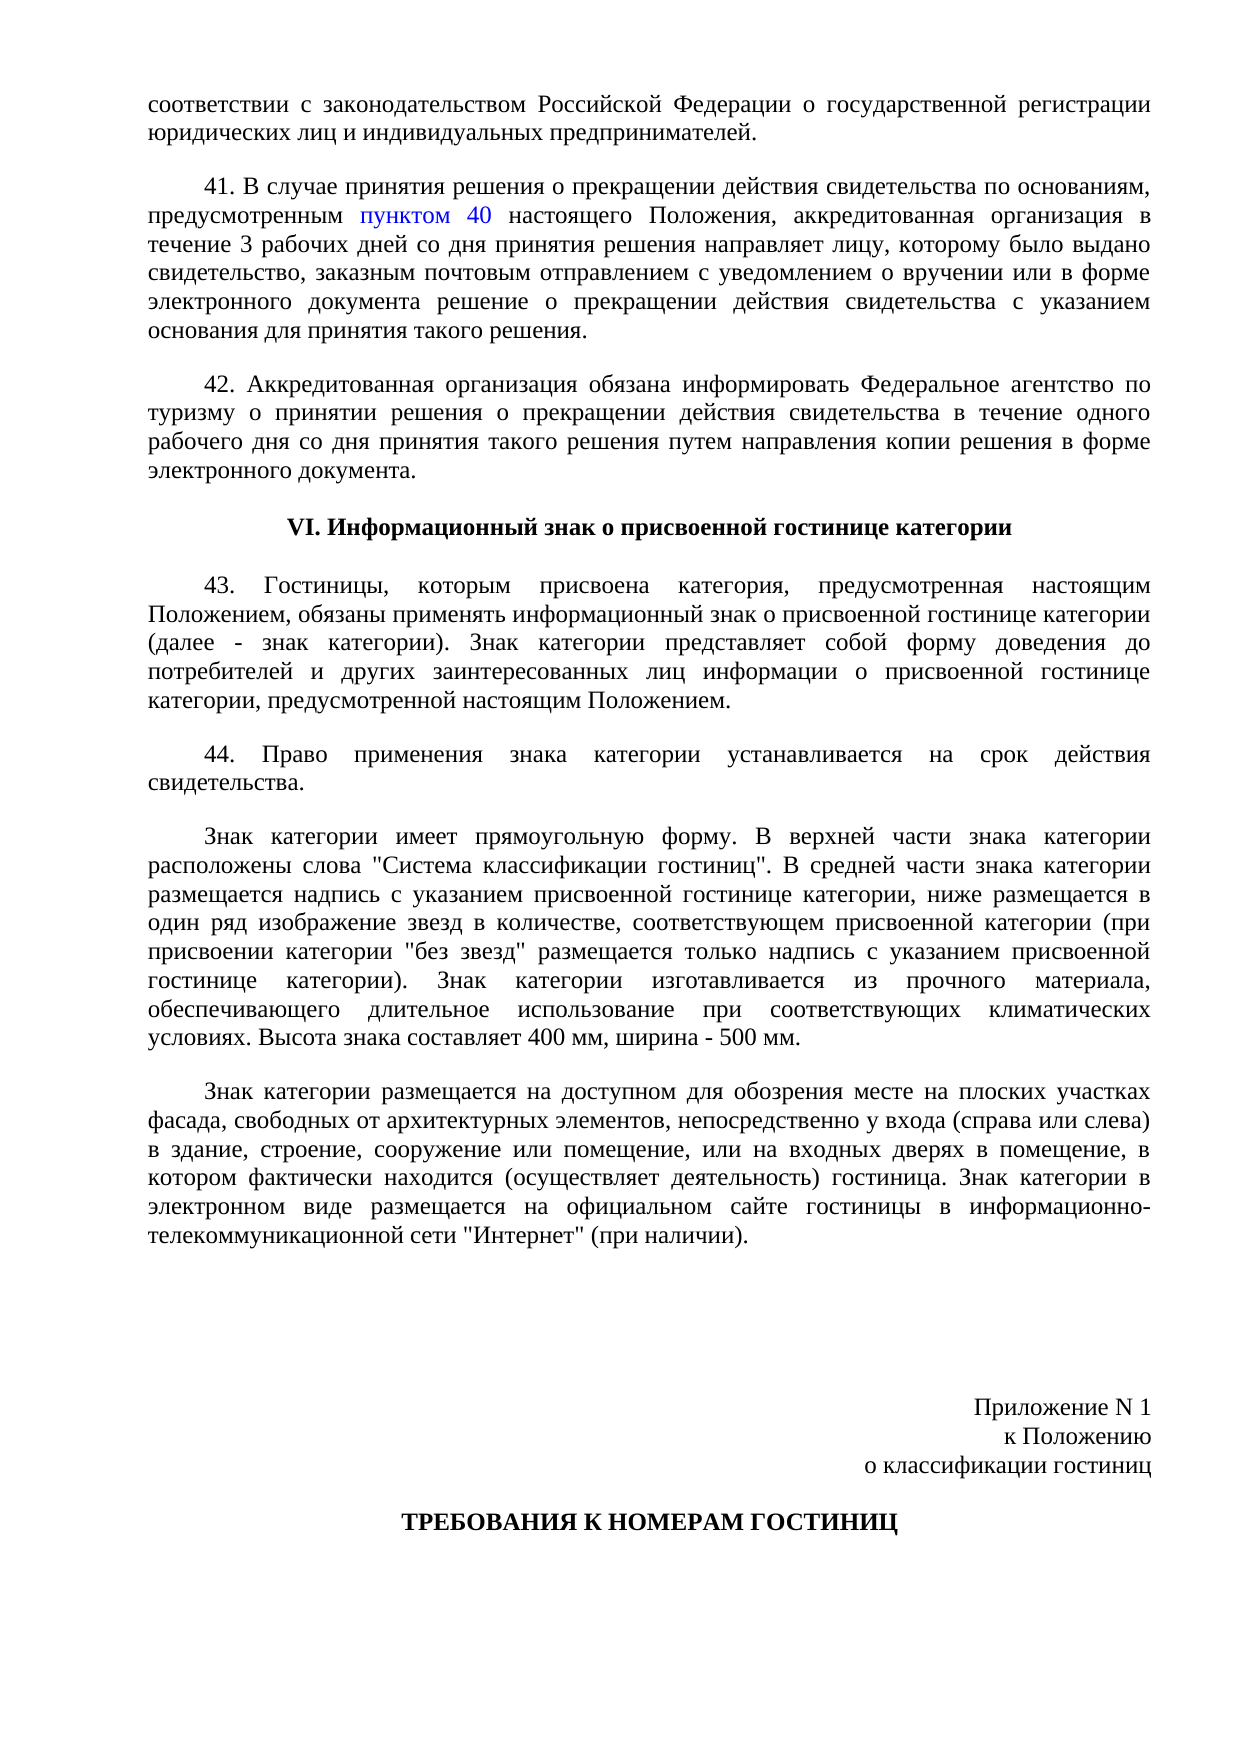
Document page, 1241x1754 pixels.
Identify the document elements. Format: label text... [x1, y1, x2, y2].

text 43. Гостиницы, которым присвоена категория, предусмотренная настоящим Положением, обязаны применять информационный знак о присвоенной гостинице категории (далее - знак категории). Знак категории представляет собой форму доведения до потребителей и других заинтересованных лиц информации о присвоенной гостинице категории, предусмотренной настоящим Положением. [148, 570, 1152, 714]
text 42. Аккредитованная организация обязана информировать Федеральное агентство по туризму о принятии решения о прекращении действия свидетельства в течение одного рабочего дня со дня принятия такого решения путем направления копии решения в форме электронного документа. [148, 369, 1152, 484]
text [148, 89, 1152, 146]
text 44. Право применения знака категории устанавливается на срок действия свидетельства. [148, 739, 1152, 796]
text к Положению [148, 1421, 1152, 1450]
title ТРЕБОВАНИЯ К НОМЕРАМ ГОСТИНИЦ [148, 1507, 1152, 1536]
text Знак категории размещается на доступном для обозрения месте на плоских участках фасада, свободных от архитектурных элементов, непосредственно у входа (справа или слева) в здание, строение, сооружение или помещение, или на входных дверях в помещение, в котором фактически находится (осуществляет деятельность) гостиница. Знак категории в электронном виде размещается на официальном сайте гостиницы в информационно-телекоммуникационной сети "Интернет" (при наличии). [148, 1076, 1152, 1249]
text 41. В случае принятия решения о прекращении действия свидетельства по основаниям, предусмотренным пунктом 40 настоящего Положения, аккредитованная организация в течение 3 рабочих дней со дня принятия решения направляет лицу, которому было выдано свидетельство, заказным почтовым отправлением с уведомлением о вручении или в форме электронного документа решение о прекращении действия свидетельства с указанием основания для принятия такого решения. [148, 171, 1152, 344]
text Знак категории имеет прямоугольную форму. В верхней части знака категории расположены слова "Система классификации гостиниц". В средней части знака категории размещается надпись с указанием присвоенной гостинице категории, ниже размещается в один ряд изображение звезд в количестве, соответствующем присвоенной категории (при присвоении категории "без звезд" размещается только надпись с указанием присвоенной гостинице категории). Знак категории изготавливается из прочного материала, обеспечивающего длительное использование при соответствующих климатических условиях. Высота знака составляет 400 мм, ширина - 500 мм. [148, 821, 1152, 1051]
text Приложение N 1 [148, 1392, 1152, 1421]
text о классификации гостиниц [148, 1450, 1152, 1479]
title VI. Информационный знак о присвоенной гостинице категории [148, 512, 1152, 541]
